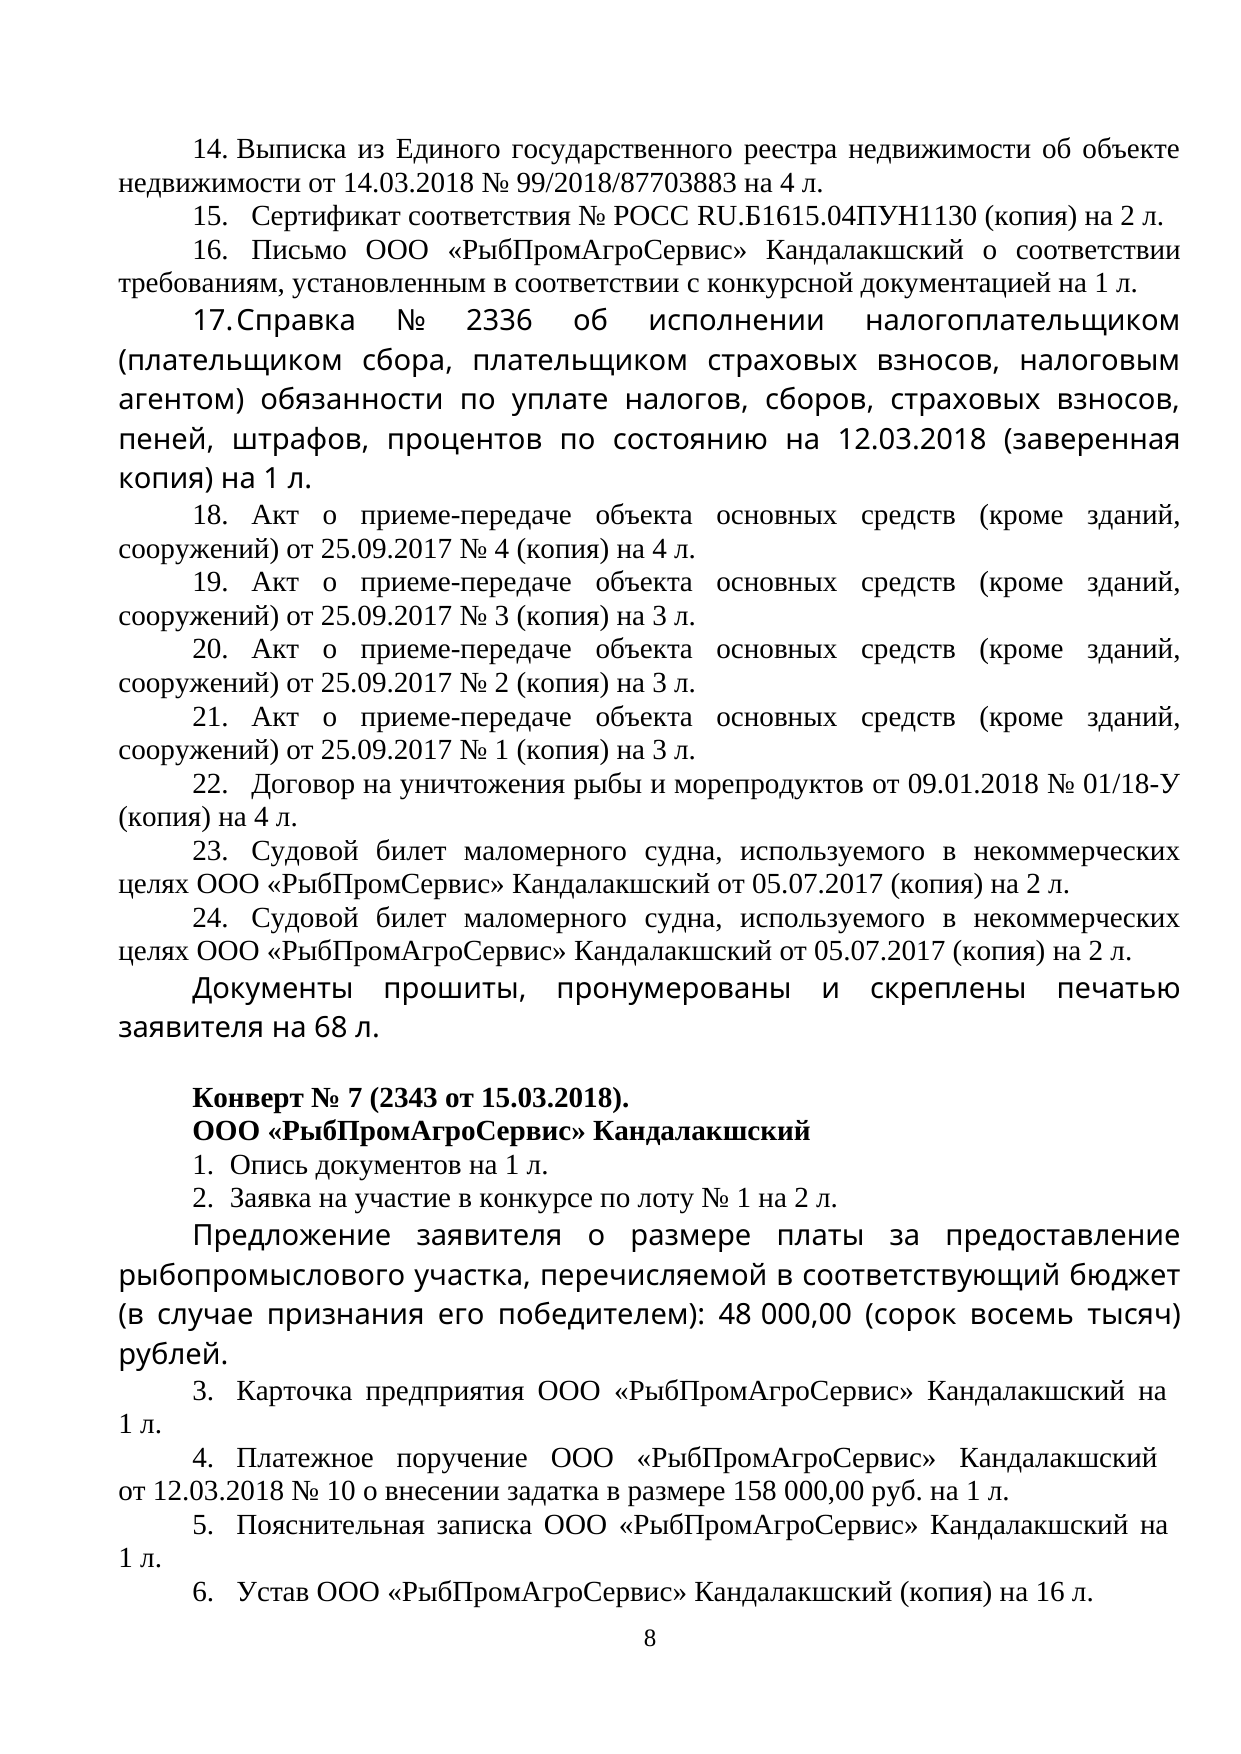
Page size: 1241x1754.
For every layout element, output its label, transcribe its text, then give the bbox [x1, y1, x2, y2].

list Пояснительная записка ООО «РыбПромАгроСервис» Кандалакшский на 1 л. [118, 1507, 1181, 1574]
list Договор на уничтожения рыбы и морепродуктов от 09.01.2018 № 01/18-У (копия) на 4 л. [118, 766, 1181, 833]
list Акт о приеме-передаче объекта основных средств (кроме зданий, сооружений) от 25.09.2017 № 3 (копия) на 3 л. [118, 564, 1181, 632]
list Справка № 2336 об исполнении налогоплательщиком (плательщиком сбора, плательщиком страховых взносов, налоговым агентом) обязанности по уплате налогов, сборов, страховых взносов, пеней, штрафов, процентов по состоянию на 12.03.2018 (заверенная копия) на 1 л. [118, 299, 1181, 497]
list Карточка предприятия ООО «РыбПромАгроСервис» Кандалакшский на 1 л. [118, 1373, 1181, 1440]
list Опись документов на 1 л. [192, 1147, 1181, 1181]
list Акт о приеме-передаче объекта основных средств (кроме зданий, сооружений) от 25.09.2017 № 2 (копия) на 3 л. [118, 632, 1181, 699]
list Акт о приеме-передаче объекта основных средств (кроме зданий, сооружений) от 25.09.2017 № 4 (копия) на 4 л. [118, 497, 1181, 564]
list Платежное поручение ООО «РыбПромАгроСервис» Кандалакшский от 12.03.2018 № 10 о внесении задатка в размере 158 000,00 руб. на 1 л. [118, 1440, 1181, 1507]
text ООО «РыбПромАгроСервис» Кандалакшский [118, 1113, 1181, 1147]
list Акт о приеме-передаче объекта основных средств (кроме зданий, сооружений) от 25.09.2017 № 1 (копия) на 3 л. [118, 699, 1181, 766]
text Документы прошиты, пронумерованы и скреплены печатью заявителя на 68 л. [118, 967, 1181, 1046]
list Устав ООО «РыбПромАгроСервис» Кандалакшский (копия) на 16 л. [118, 1574, 1181, 1608]
list Сертификат соответствия № РОСС RU.Б1615.04ПУН1130 (копия) на 2 л. [118, 198, 1181, 232]
list Заявка на участие в конкурсе по лоту № 1 на 2 л. [192, 1181, 1181, 1214]
text Предложение заявителя о размере платы за предоставление рыбопромыслового участка, перечисляемой в соответствующий бюджет (в случае признания его победителем): 48 000,00 (сорок восемь тысяч) рублей. [118, 1214, 1181, 1373]
list Письмо ООО «РыбПромАгроСервис» Кандалакшский о соответствии требованиям, установленным в соответствии с конкурсной документацией на 1 л. [118, 232, 1181, 299]
list Выписка из Единого государственного реестра недвижимости об объекте недвижимости от 14.03.2018 № 99/2018/87703883 на 4 л. [118, 131, 1181, 198]
list Судовой билет маломерного судна, используемого в некоммерческих целях ООО «РыбПромАгроСервис» Кандалакшский от 05.07.2017 (копия) на 2 л. [118, 900, 1181, 967]
text Конверт № 7 (2343 от 15.03.2018). [118, 1080, 1181, 1113]
list Судовой билет маломерного судна, используемого в некоммерческих целях ООО «РыбПромСервис» Кандалакшский от 05.07.2017 (копия) на 2 л. [118, 833, 1181, 900]
